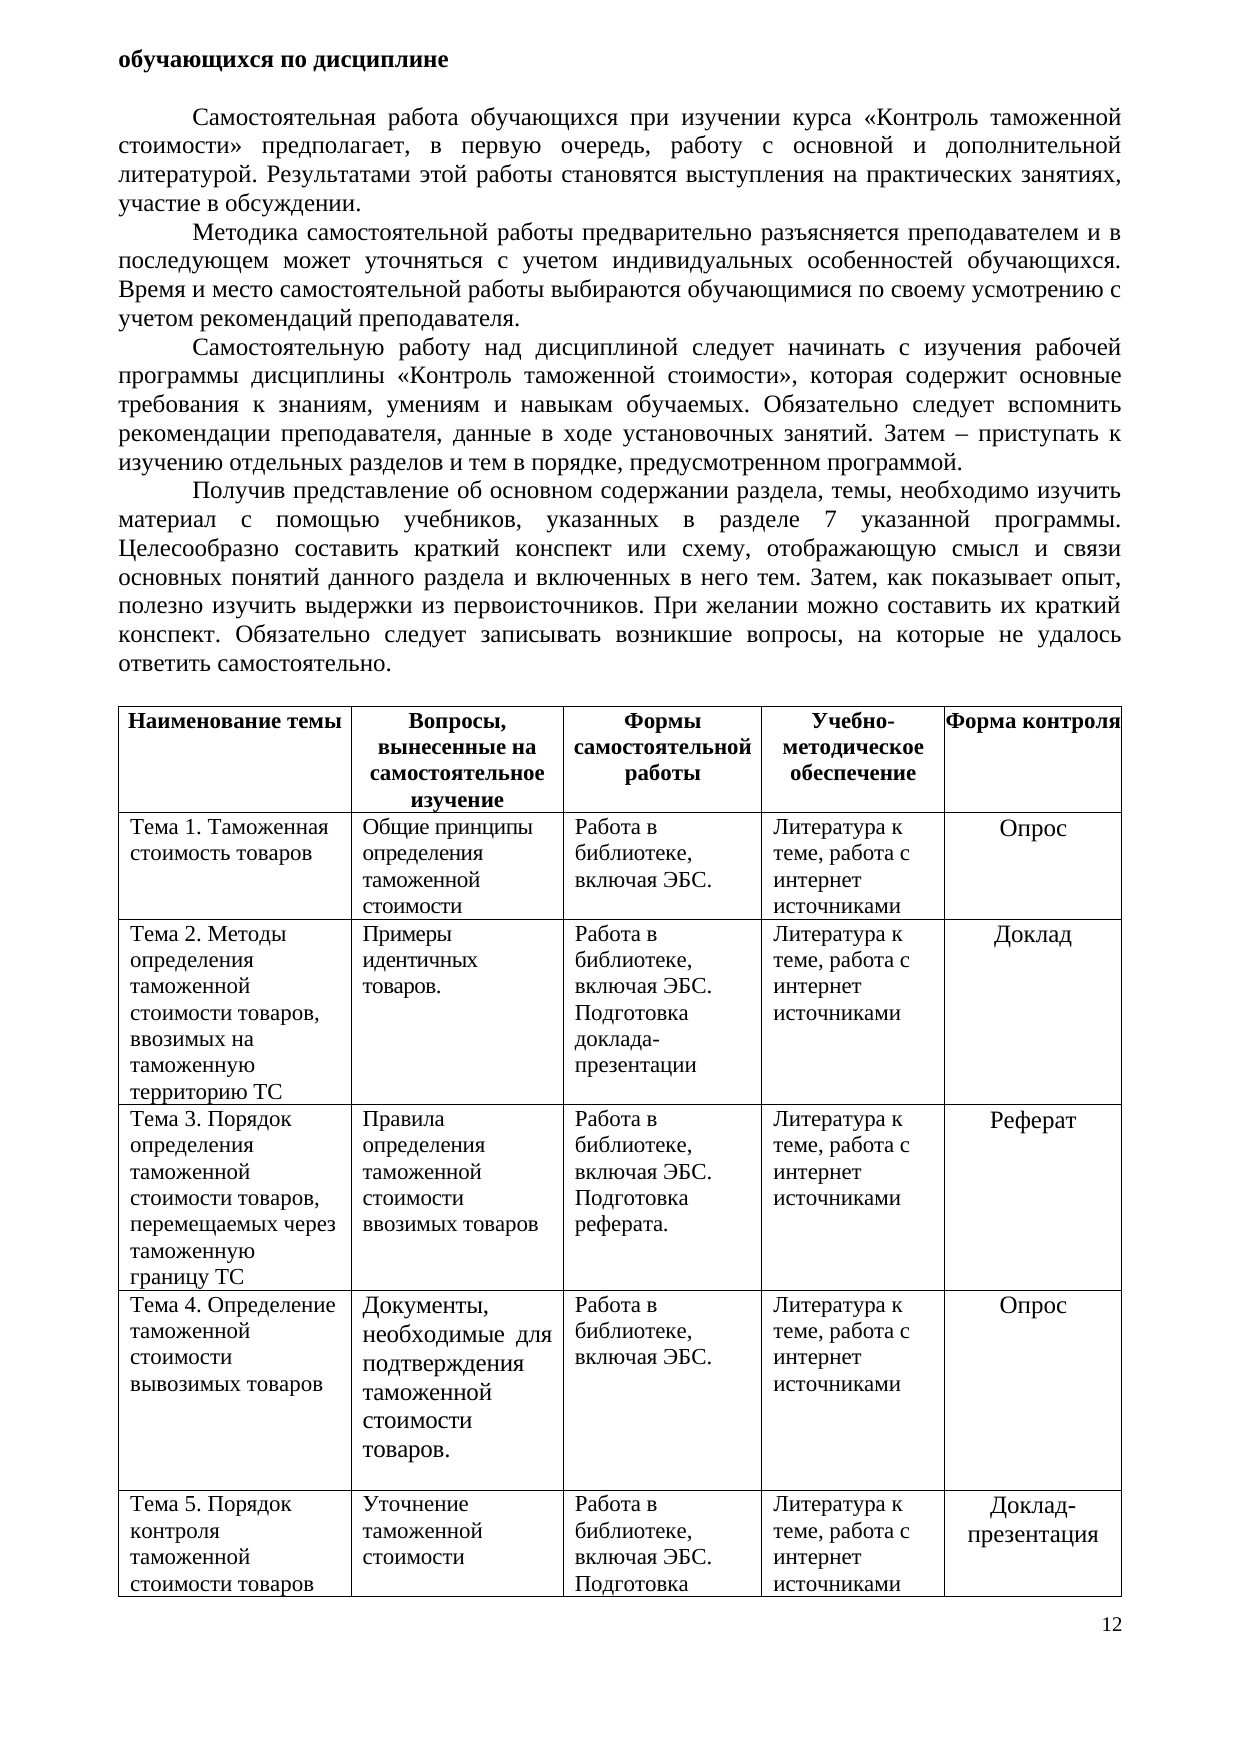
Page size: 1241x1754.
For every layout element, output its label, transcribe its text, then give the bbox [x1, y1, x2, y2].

table_cell Правила определения таможенной стоимости ввозимых товаров [352, 1105, 563, 1289]
text Методика самостоятельной работы предварительно разъясняется преподавателем и в последующем может уточняться с учетом индивидуальных особенностей обучающихся. Время и место самостоятельной работы выбираются обучающимися по своему усмотрению с учетом рекомендаций преподавателя. [118, 217, 1122, 332]
table_cell Литература к теме, работа с интернет источниками [762, 920, 944, 1104]
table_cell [352, 1491, 563, 1596]
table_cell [762, 1491, 944, 1596]
table_cell Работа в библиотеке, включая ЭБС. [564, 1291, 761, 1489]
table_cell Литература к теме, работа с интернет источниками [762, 1105, 944, 1289]
table_cell Документы, необходимые для подтверждения таможенной стоимости товаров. [352, 1291, 563, 1489]
text Самостоятельную работу над дисциплиной следует начинать с изучения рабочей программы дисциплины «Контроль таможенной стоимости», которая содержит основные требования к знаниям, умениям и навыкам обучаемых. Обязательно следует вспомнить рекомендации преподавателя, данные в ходе установочных занятий. Затем – приступать к изучению отдельных разделов и тем в порядке, предусмотренном программой. [118, 332, 1122, 476]
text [118, 44, 1122, 73]
text Получив представление об основном содержании раздела, темы, необходимо изучить материал с помощью учебников, указанных в разделе 7 указанной программы. Целесообразно составить краткий конспект или схему, отображающую смысл и связи основных понятий данного раздела и включенных в него тем. Затем, как показывает опыт, полезно изучить выдержки из первоисточников. При желании можно составить их краткий конспект. Обязательно следует записывать возникшие вопросы, на которые не удалось ответить самостоятельно. [118, 476, 1122, 677]
table_header Наименование темы [119, 707, 351, 812]
table_cell Опрос [945, 813, 1121, 918]
table_cell Общие принципы определения таможенной стоимости [352, 813, 563, 918]
table_cell Доклад-презентация [945, 1491, 1121, 1596]
table_cell Литература к теме, работа с интернет источниками [762, 1291, 944, 1489]
table_cell Тема 4. Определение таможенной стоимости вывозимых товаров [119, 1291, 351, 1489]
table_cell Примеры идентичных товаров. [352, 920, 563, 1104]
table_header Учебно-методическое обеспечение [762, 707, 944, 812]
table_header Формы самостоятельной работы [564, 707, 761, 812]
text Самостоятельная работа обучающихся при изучении курса «Контроль таможенной стоимости» предполагает, в первую очередь, работу с основной и дополнительной литературой. Результатами этой работы становятся выступления на практических занятиях, участие в обсуждении. [118, 102, 1122, 217]
table_cell Тема 2. Методы определения таможенной стоимости товаров, ввозимых на таможенную территорию ТС [119, 920, 351, 1104]
table_cell Тема 1. Таможенная стоимость товаров [119, 813, 351, 918]
table_cell Работа в библиотеке, включая ЭБС. Подготовка реферата. [564, 1105, 761, 1289]
table_cell Опрос [945, 1291, 1121, 1489]
table_cell Работа в библиотеке, включая ЭБС. Подготовка доклада- презентации [564, 920, 761, 1104]
table_cell Работа в библиотеке, включая ЭБС. [564, 813, 761, 918]
table_cell Реферат [945, 1105, 1121, 1289]
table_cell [564, 1491, 761, 1596]
table_cell Доклад [945, 920, 1121, 1104]
table_header Форма контроля [945, 707, 1121, 812]
table_cell Тема 3. Порядок определения таможенной стоимости товаров, перемещаемых через таможенную границу ТС [119, 1105, 351, 1289]
table_cell Литература к теме, работа с интернет источниками [762, 813, 944, 918]
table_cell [119, 1491, 351, 1596]
table_header Вопросы, вынесенные на самостоятельное изучение [352, 707, 563, 812]
